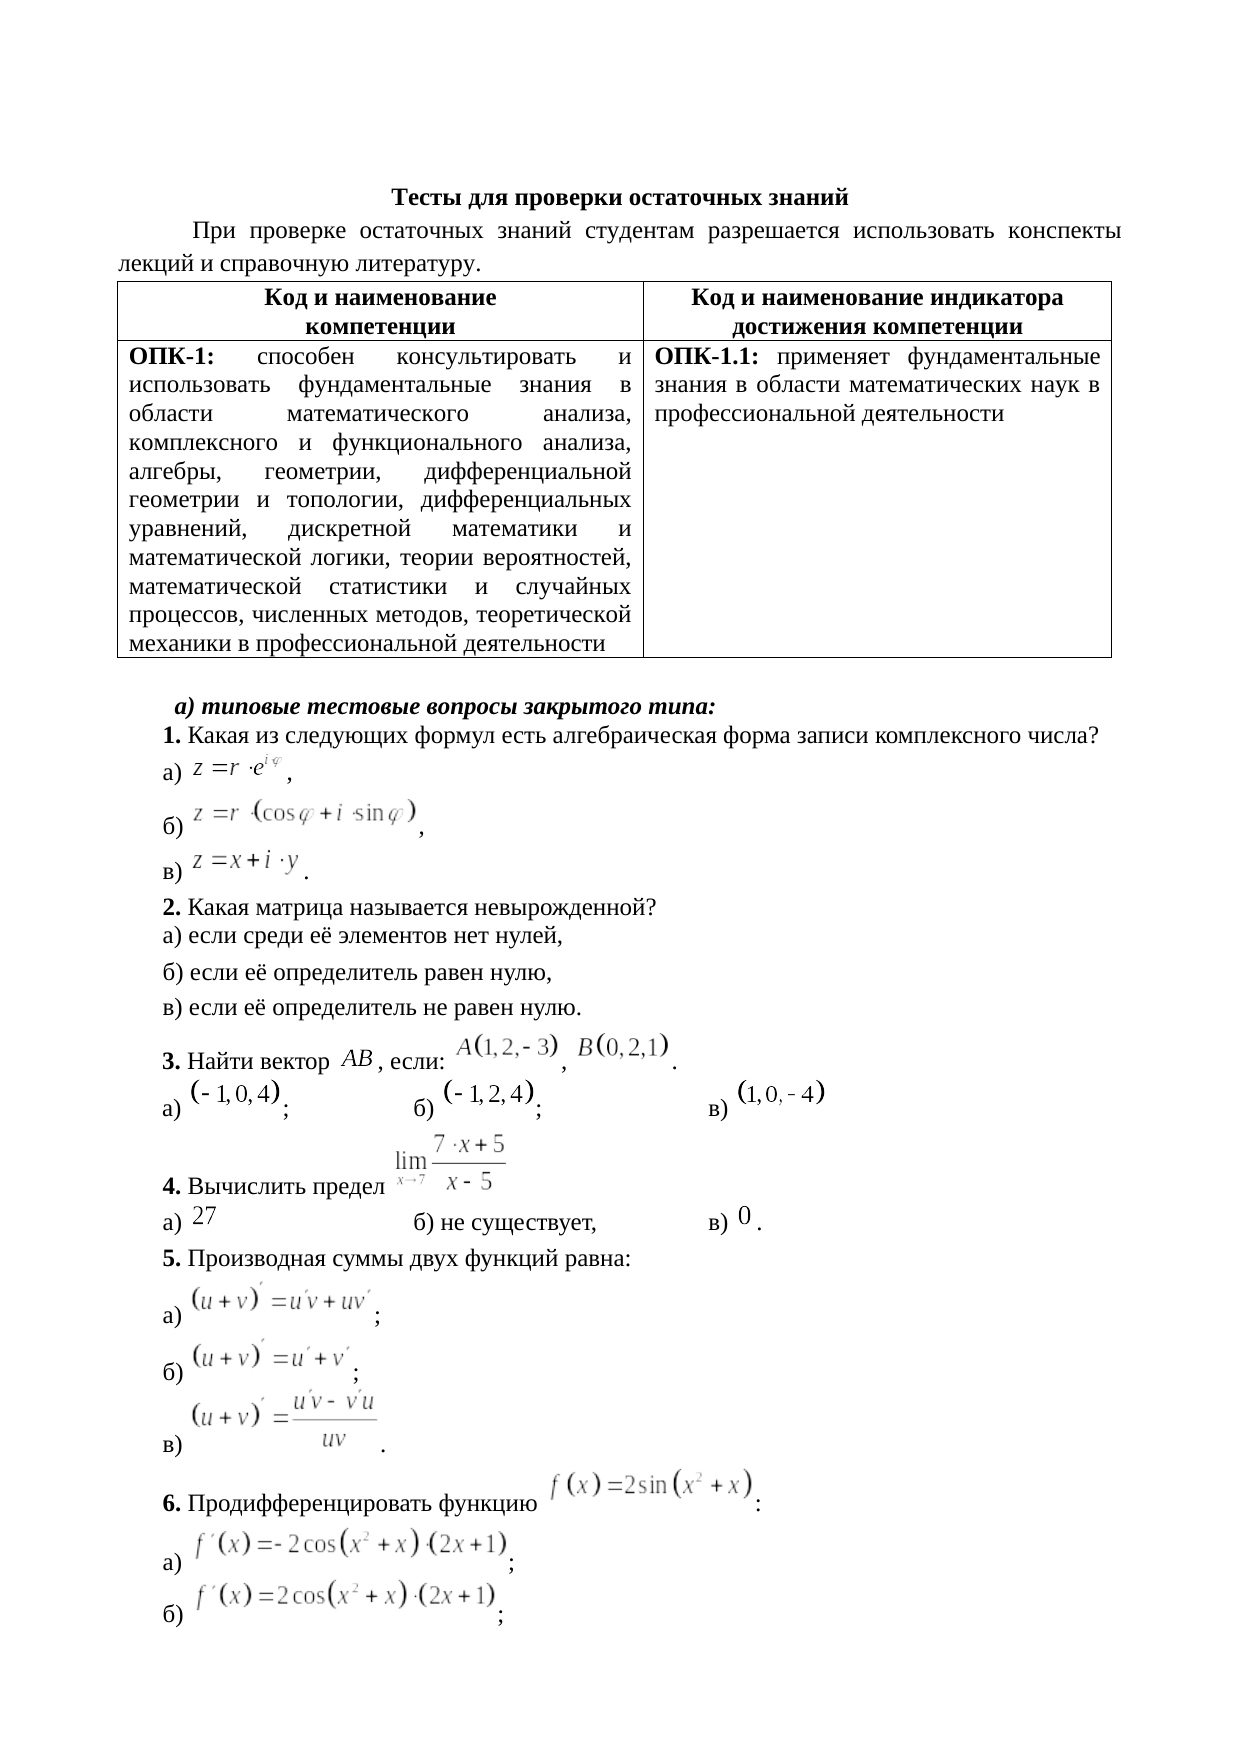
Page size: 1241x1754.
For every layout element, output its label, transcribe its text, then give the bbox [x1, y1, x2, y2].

list 3. Найти вектор , если: , . [156, 1028, 1122, 1075]
list б) , [118, 793, 1122, 840]
list 2. Какая матрица называется невырожденной? [162, 892, 1122, 921]
list а) если среди её элементов нет нулей, [118, 921, 1122, 949]
list 6. Продифференцировать функцию : [118, 1465, 1122, 1517]
list в) . [118, 1386, 1122, 1457]
table_cell ОПК-1: способен консультировать и использовать фундаментальные знания в области математического анализа, комплексного и функционального анализа, алгебры, геометрии, дифференциальной геометрии и топологии, дифференциальных уравнений, дискретной математики и математической логики, теории вероятностей, математической статистики и случайных процессов, численных методов, теоретической механики в профессиональной деятельности [118, 341, 643, 657]
text а) ; [118, 1272, 1122, 1329]
list в) . [118, 847, 1122, 885]
list а) , [118, 749, 1122, 786]
table_header Код и наименование индикатора достижения компетенции [644, 282, 1111, 340]
text а) ; [118, 1524, 1122, 1576]
list а) б) не существует, в) . [118, 1200, 1122, 1236]
list в) если её определитель не равен нулю. [118, 992, 1122, 1021]
list б) если её определитель равен нулю, [118, 957, 1122, 985]
list а) ; б) ; в) [156, 1075, 1122, 1121]
table_header Код и наименование компетенции [118, 282, 643, 340]
text При проверке остаточных знаний студентам разрешается использовать конспекты лекций и справочную литературу. [118, 215, 1122, 277]
table_cell ОПК-1.1: применяет фундаментальные знания в области математических наук в профессиональной деятельности [644, 341, 1111, 657]
list 1. Какая из следующих формул есть алгебраическая форма записи комплексного числа? [162, 720, 1122, 749]
text Тесты для проверки остаточных знаний [118, 182, 1122, 211]
list 5. Производная суммы двух функций равна: [162, 1243, 1122, 1272]
list 4. Вычислить предел [162, 1128, 1122, 1200]
text б) ; [118, 1576, 1122, 1627]
text а) типовые тестовые вопросы закрытого типа: [118, 691, 1122, 720]
text б) ; [118, 1329, 1122, 1386]
